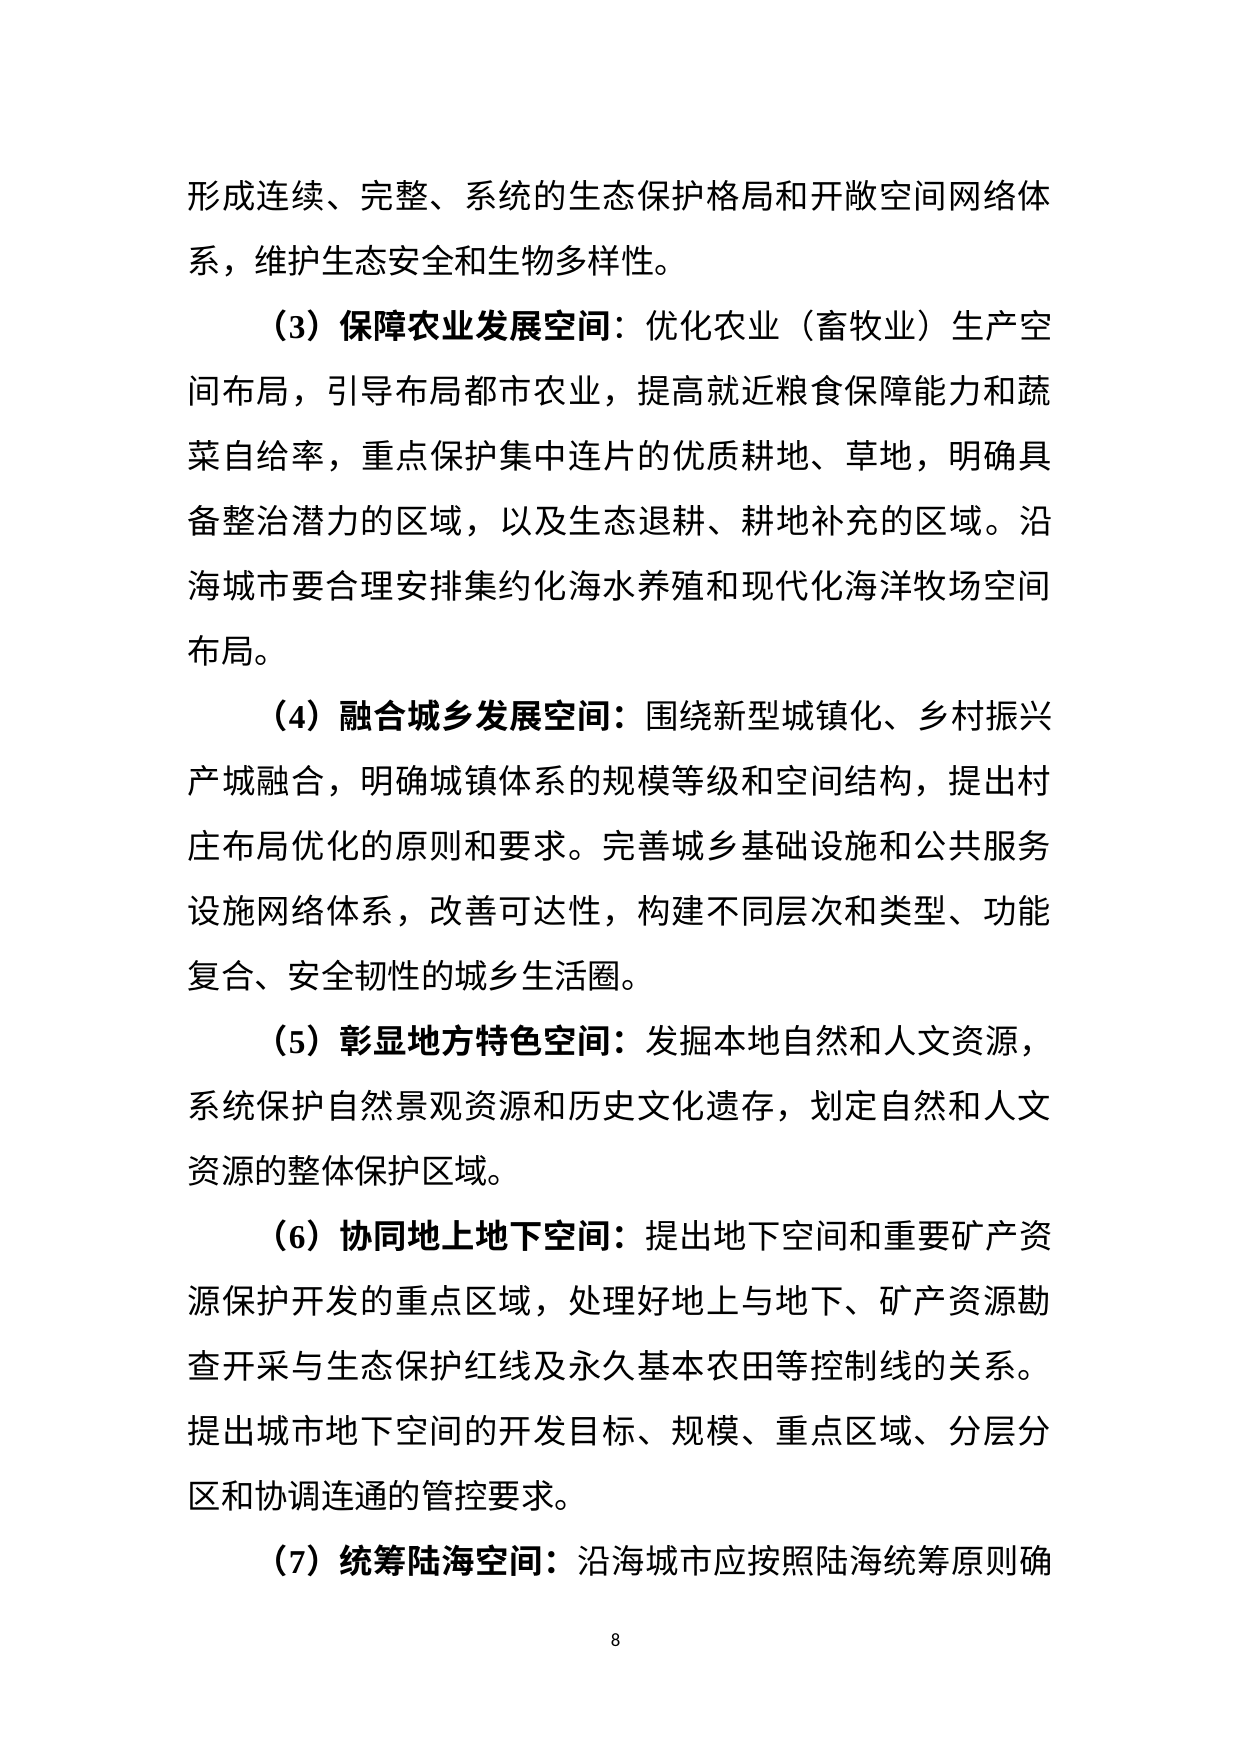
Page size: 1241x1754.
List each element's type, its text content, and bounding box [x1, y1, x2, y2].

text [187, 1527, 1053, 1592]
text （3）保障农业发展空间：优化农业（畜牧业）生产空间布局，引导布局都市农业，提高就近粮食保障能力和蔬菜自给率，重点保护集中连片的优质耕地、草地，明确具备整治潜力的区域，以及生态退耕、耕地补充的区域。沿海城市要合理安排集约化海水养殖和现代化海洋牧场空间布局。 [187, 292, 1053, 682]
text （6）协同地上地下空间：提出地下空间和重要矿产资源保护开发的重点区域，处理好地上与地下、矿产资源勘查开采与生态保护红线及永久基本农田等控制线的关系。提出城市地下空间的开发目标、规模、重点区域、分层分区和协调连通的管控要求。 [187, 1202, 1053, 1527]
text （5）彰显地方特色空间：发掘本地自然和人文资源，系统保护自然景观资源和历史文化遗存，划定自然和人文资源的整体保护区域。 [187, 1007, 1053, 1202]
text （4）融合城乡发展空间：围绕新型城镇化、乡村振兴、产城融合，明确城镇体系的规模等级和空间结构，提出村庄布局优化的原则和要求。完善城乡基础设施和公共服务设施网络体系，改善可达性，构建不同层次和类型、功能复合、安全韧性的城乡生活圈。 [187, 682, 1053, 1007]
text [187, 162, 1053, 292]
